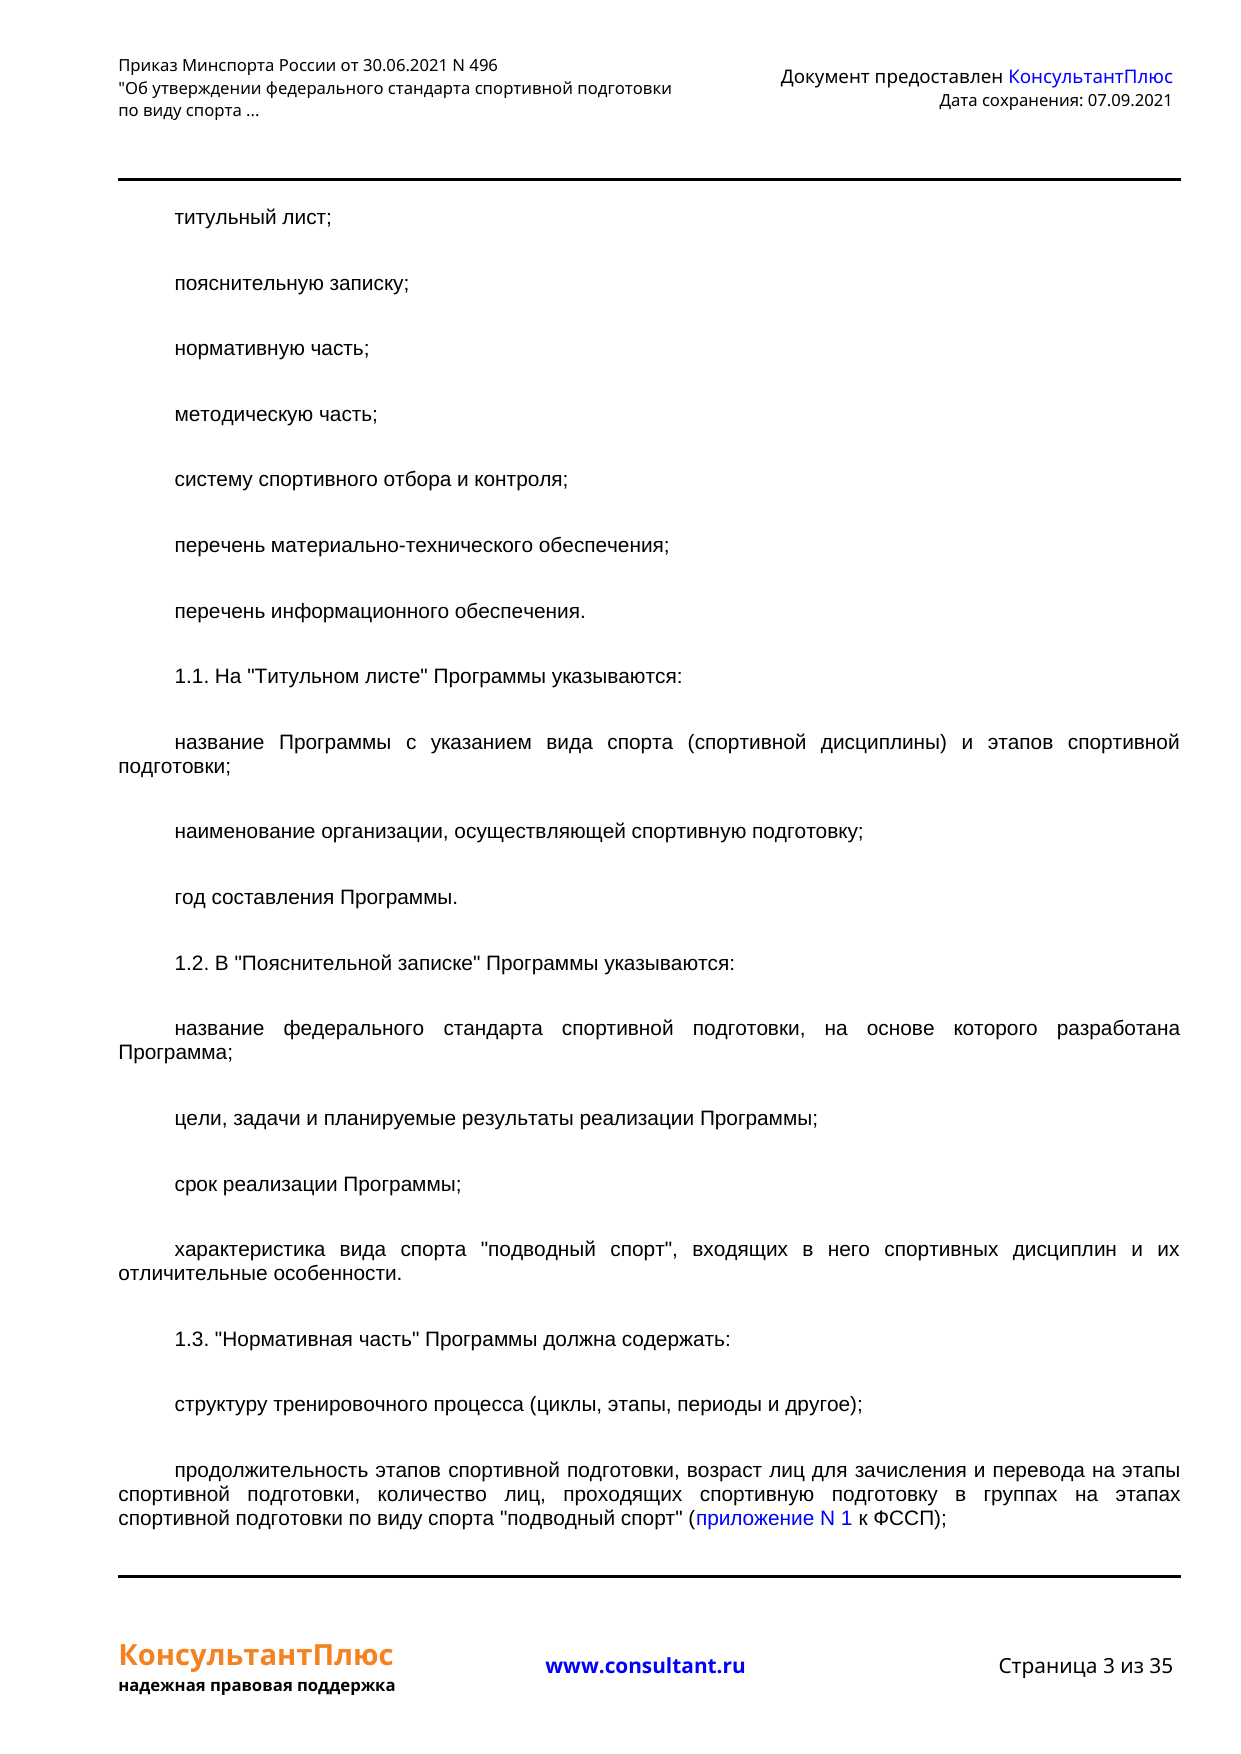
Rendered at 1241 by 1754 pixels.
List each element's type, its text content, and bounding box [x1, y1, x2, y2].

text 1.3. "Нормативная часть" Программы должна содержать: [118, 1327, 1181, 1351]
text наименование организации, осуществляющей спортивную подготовку; [118, 819, 1181, 843]
text пояснительную записку; [118, 270, 1181, 294]
text характеристика вида спорта "подводный спорт", входящих в него спортивных дисциплин и их отличительные особенности. [118, 1237, 1181, 1285]
text методическую часть; [118, 402, 1181, 426]
text название федерального стандарта спортивной подготовки, на основе которого разработана Программа; [118, 1016, 1181, 1064]
text продолжительность этапов спортивной подготовки, возраст лиц для зачисления и перевода на этапы спортивной подготовки, количество лиц, проходящих спортивную подготовку в группах на этапах спортивной подготовки по виду спорта "подводный спорт" (приложение N 1 к ФССП); [118, 1458, 1181, 1530]
text структуру тренировочного процесса (циклы, этапы, периоды и другое); [118, 1392, 1181, 1416]
text перечень информационного обеспечения. [118, 598, 1181, 622]
text 1.1. На "Титульном листе" Программы указываются: [118, 664, 1181, 688]
text перечень материально-технического обеспечения; [118, 533, 1181, 557]
text срок реализации Программы; [118, 1171, 1181, 1195]
text титульный лист; [118, 205, 1181, 229]
text систему спортивного отбора и контроля; [118, 467, 1181, 491]
text цели, задачи и планируемые результаты реализации Программы; [118, 1106, 1181, 1130]
text год составления Программы. [118, 885, 1181, 909]
text нормативную часть; [118, 336, 1181, 360]
text 1.2. В "Пояснительной записке" Программы указываются: [118, 951, 1181, 974]
text название Программы с указанием вида спорта (спортивной дисциплины) и этапов спортивной подготовки; [118, 730, 1181, 778]
